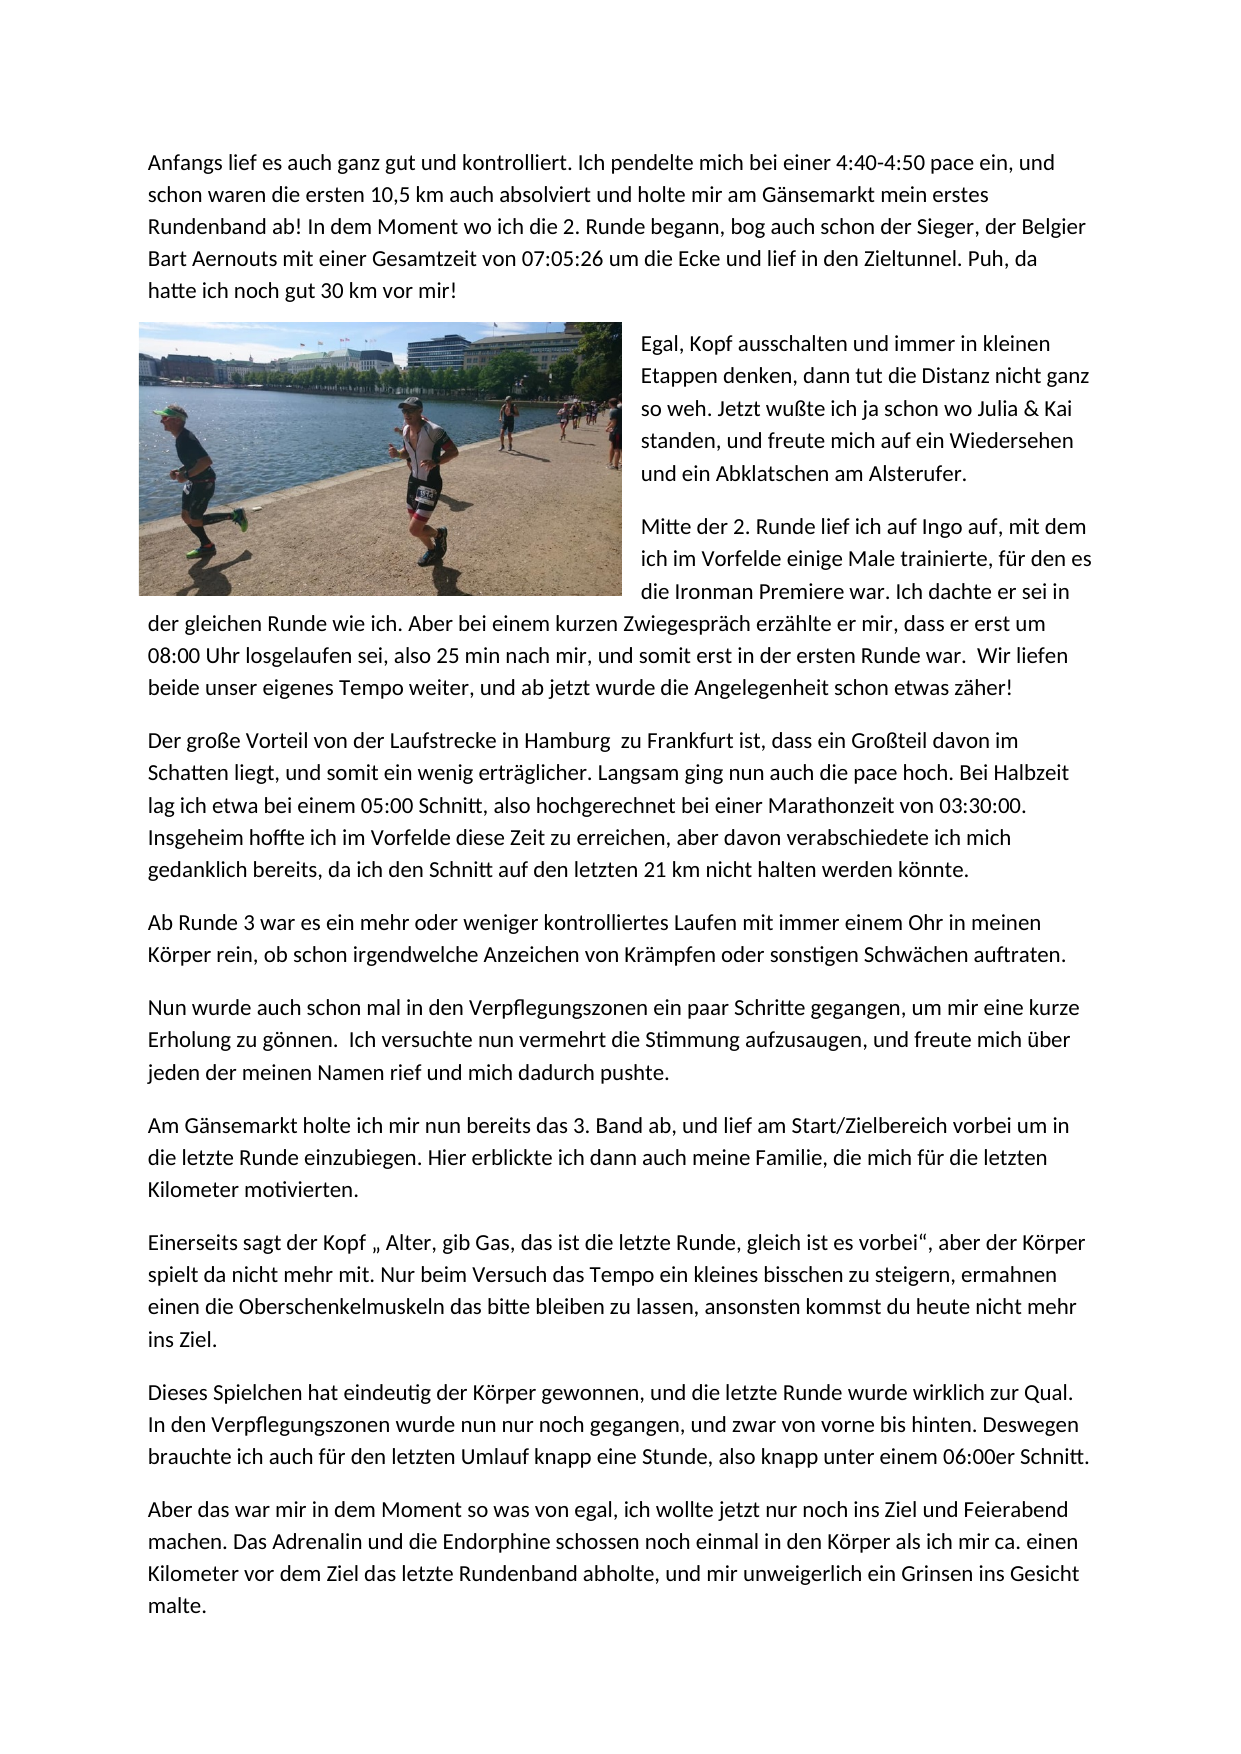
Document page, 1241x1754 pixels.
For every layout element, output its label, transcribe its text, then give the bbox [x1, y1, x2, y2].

text Am Gänsemarkt holte ich mir nun bereits das 3. Band ab, und lief am Start/Zielbereich vorbei um in die letzte Runde einzubiegen. Hier erblickte ich dann auch meine Familie, die mich für die letzten Kilometer motivierten. [148, 1111, 1093, 1203]
text Nun wurde auch schon mal in den Verpflegungszonen ein paar Schritte gegangen, um mir eine kurze Erholung zu gönnen. Ich versuchte nun vermehrt die Stimmung aufzusaugen, und freute mich über jeden der meinen Namen rief und mich dadurch pushte. [148, 993, 1093, 1086]
text Aber das war mir in dem Moment so was von egal, ich wollte jetzt nur noch ins Ziel und Feierabend machen. Das Adrenalin und die Endorphine schossen noch einmal in den Körper als ich mir ca. einen Kilometer vor dem Ziel das letzte Rundenband abholte, und mir unweigerlich ein Grinsen ins Gesicht malte. [148, 1495, 1093, 1620]
text Mitte der 2. Runde lief ich auf Ingo auf, mit dem ich im Vorfelde einige Male trainierte, für den es die Ironman Premiere war. Ich dachte er sei in der gleichen Runde wie ich. Aber bei einem kurzen Zwiegespräch erzählte er mir, dass er erst um 08:00 Uhr losgelaufen sei, also 25 min nach mir, und somit erst in der ersten Runde war. Wir liefen beide unser eigenes Tempo weiter, und ab jetzt wurde die Angelegenheit schon etwas zäher! [148, 512, 1093, 701]
text Einerseits sagt der Kopf „ Alter, gib Gas, das ist die letzte Runde, gleich ist es vorbei“, aber der Körper spielt da nicht mehr mit. Nur beim Versuch das Tempo ein kleines bisschen zu steigern, ermahnen einen die Oberschenkelmuskeln das bitte bleiben zu lassen, ansonsten kommst du heute nicht mehr ins Ziel. [148, 1228, 1093, 1353]
text Ab Runde 3 war es ein mehr oder weniger kontrolliertes Laufen mit immer einem Ohr in meinen Körper rein, ob schon irgendwelche Anzeichen von Krämpfen oder sonstigen Schwächen auftraten. [148, 908, 1093, 968]
text Egal, Kopf ausschalten und immer in kleinen Etappen denken, dann tut die Distanz nicht ganz so weh. Jetzt wußte ich ja schon wo Julia & Kai standen, und freute mich auf ein Wiedersehen und ein Abklatschen am Alsterufer. [622, 329, 1093, 487]
text Dieses Spielchen hat eindeutig der Körper gewonnen, und die letzte Runde wurde wirklich zur Qual. In den Verpflegungszonen wurde nun nur noch gegangen, und zwar von vorne bis hinten. Deswegen brauchte ich auch für den letzten Umlauf knapp eine Stunde, also knapp unter einem 06:00er Schnitt. [148, 1378, 1093, 1470]
text Der große Vorteil von der Laufstrecke in Hamburg zu Frankfurt ist, dass ein Großteil davon im Schatten liegt, und somit ein wenig erträglicher. Langsam ging nun auch die pace hoch. Bei Halbzeit lag ich etwa bei einem 05:00 Schnitt, also hochgerechnet bei einer Marathonzeit von 03:30:00. Insgeheim hoffte ich im Vorfelde diese Zeit zu erreichen, aber davon verabschiedete ich mich gedanklich bereits, da ich den Schnitt auf den letzten 21 km nicht halten werden könnte. [148, 726, 1093, 883]
picture [137, 322, 622, 594]
text Anfangs lief es auch ganz gut und kontrolliert. Ich pendelte mich bei einer 4:40-4:50 pace ein, und schon waren die ersten 10,5 km auch absolviert und holte mir am Gänsemarkt mein erstes Rundenband ab! In dem Moment wo ich die 2. Runde begann, bog auch schon der Sieger, der Belgier Bart Aernouts mit einer Gesamtzeit von 07:05:26 um die Ecke und lief in den Zieltunnel. Puh, da hatte ich noch gut 30 km vor mir! [148, 148, 1093, 304]
